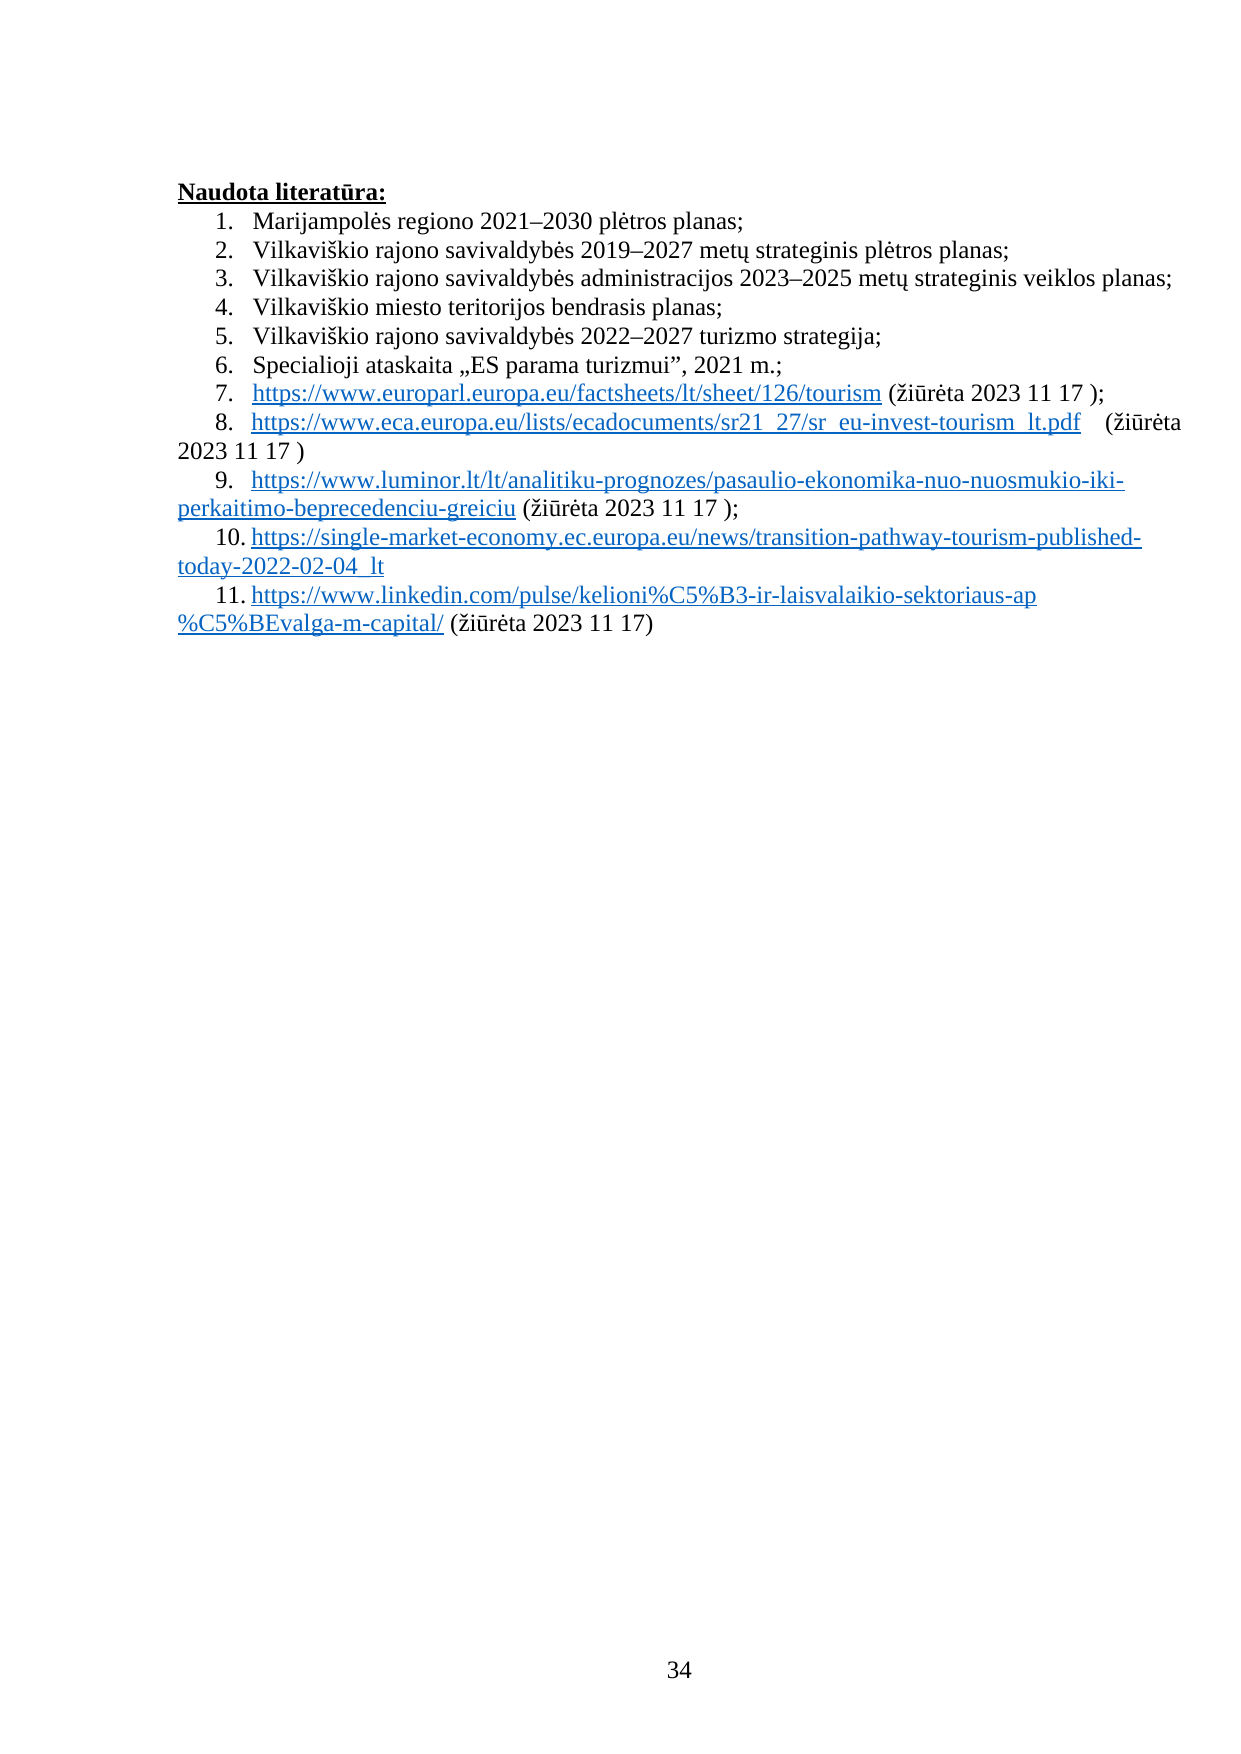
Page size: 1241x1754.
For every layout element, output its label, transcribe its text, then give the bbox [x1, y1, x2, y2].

list https://www.linkedin.com/pulse/kelioni%C5%B3-ir-laisvalaikio-sektoriaus-ap%C5%BEvalga-m-capital/ (žiūrėta 2023 11 17) [177, 580, 1181, 637]
list Specialioji ataskaita „ES parama turizmui”, 2021 m.; [215, 350, 1181, 378]
list Vilkaviškio rajono savivaldybės 2019–2027 metų strateginis plėtros planas; [215, 235, 1181, 263]
list Vilkaviškio miesto teritorijos bendrasis planas; [215, 292, 1181, 321]
text Naudota literatūra: [177, 177, 1181, 206]
list https://www.luminor.lt/lt/analitiku-prognozes/pasaulio-ekonomika-nuo-nuosmukio-iki-perkaitimo-beprecedenciu-greiciu (žiūrėta 2023 11 17 ); [177, 465, 1181, 522]
list Vilkaviškio rajono savivaldybės 2022–2027 turizmo strategija; [215, 321, 1181, 350]
list https://www.europarl.europa.eu/factsheets/lt/sheet/126/tourism (žiūrėta 2023 11 17 ); [215, 378, 1181, 407]
list Marijampolės regiono 2021–2030 plėtros planas; [215, 206, 1181, 235]
list https://single-market-economy.ec.europa.eu/news/transition-pathway-tourism-published-today-2022-02-04_lt [177, 522, 1181, 580]
list Vilkaviškio rajono savivaldybės administracijos 2023–2025 metų strateginis veiklos planas; [215, 263, 1181, 292]
list https://www.eca.europa.eu/lists/ecadocuments/sr21_27/sr_eu-invest-tourism_lt.pdf (žiūrėta 2023 11 17 ) [177, 407, 1181, 465]
